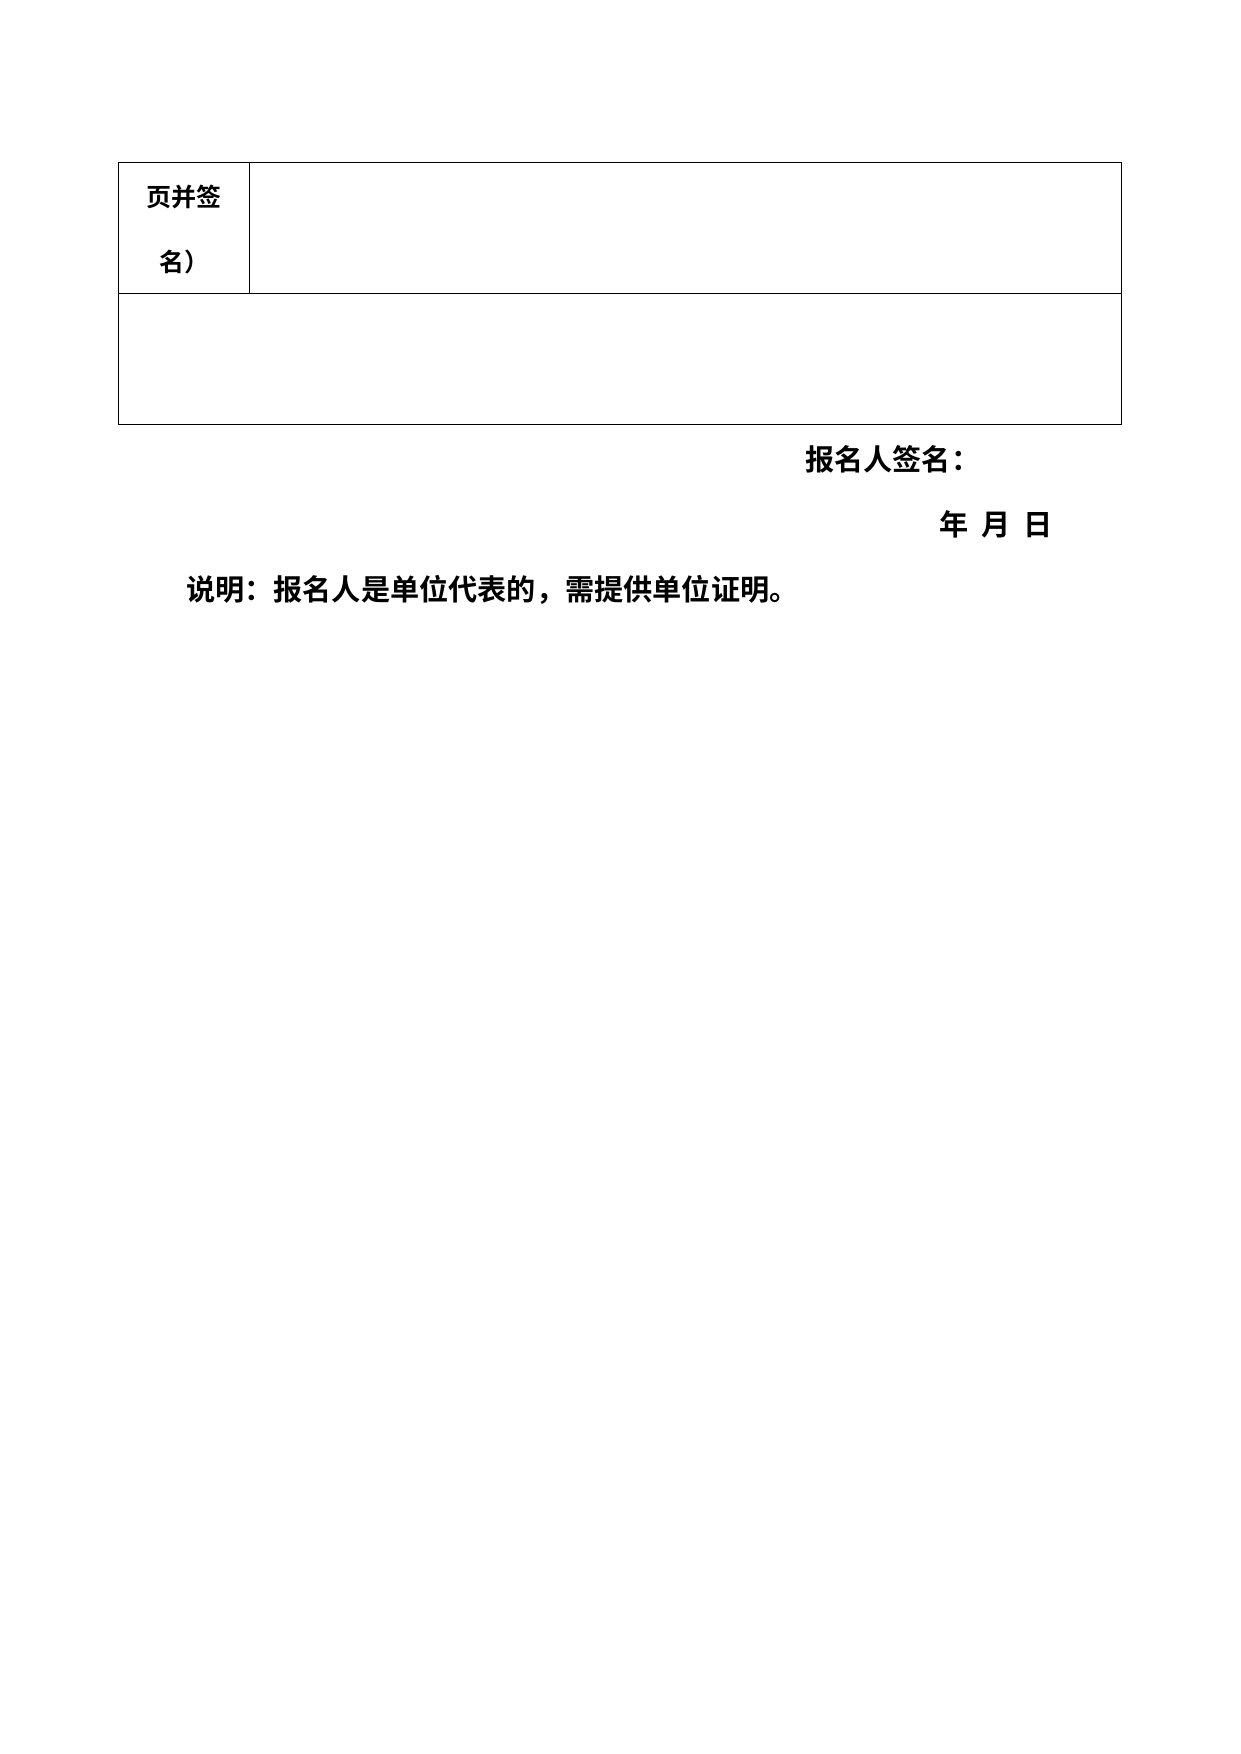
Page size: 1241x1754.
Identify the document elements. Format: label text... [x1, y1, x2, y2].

table_cell [119, 294, 1121, 424]
text 说明：报名人是单位代表的，需提供单位证明。 [128, 555, 1053, 620]
text 年 月 日 [187, 490, 1053, 555]
text 报名人签名： [187, 425, 980, 490]
table_cell [250, 163, 1121, 293]
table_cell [119, 163, 249, 293]
